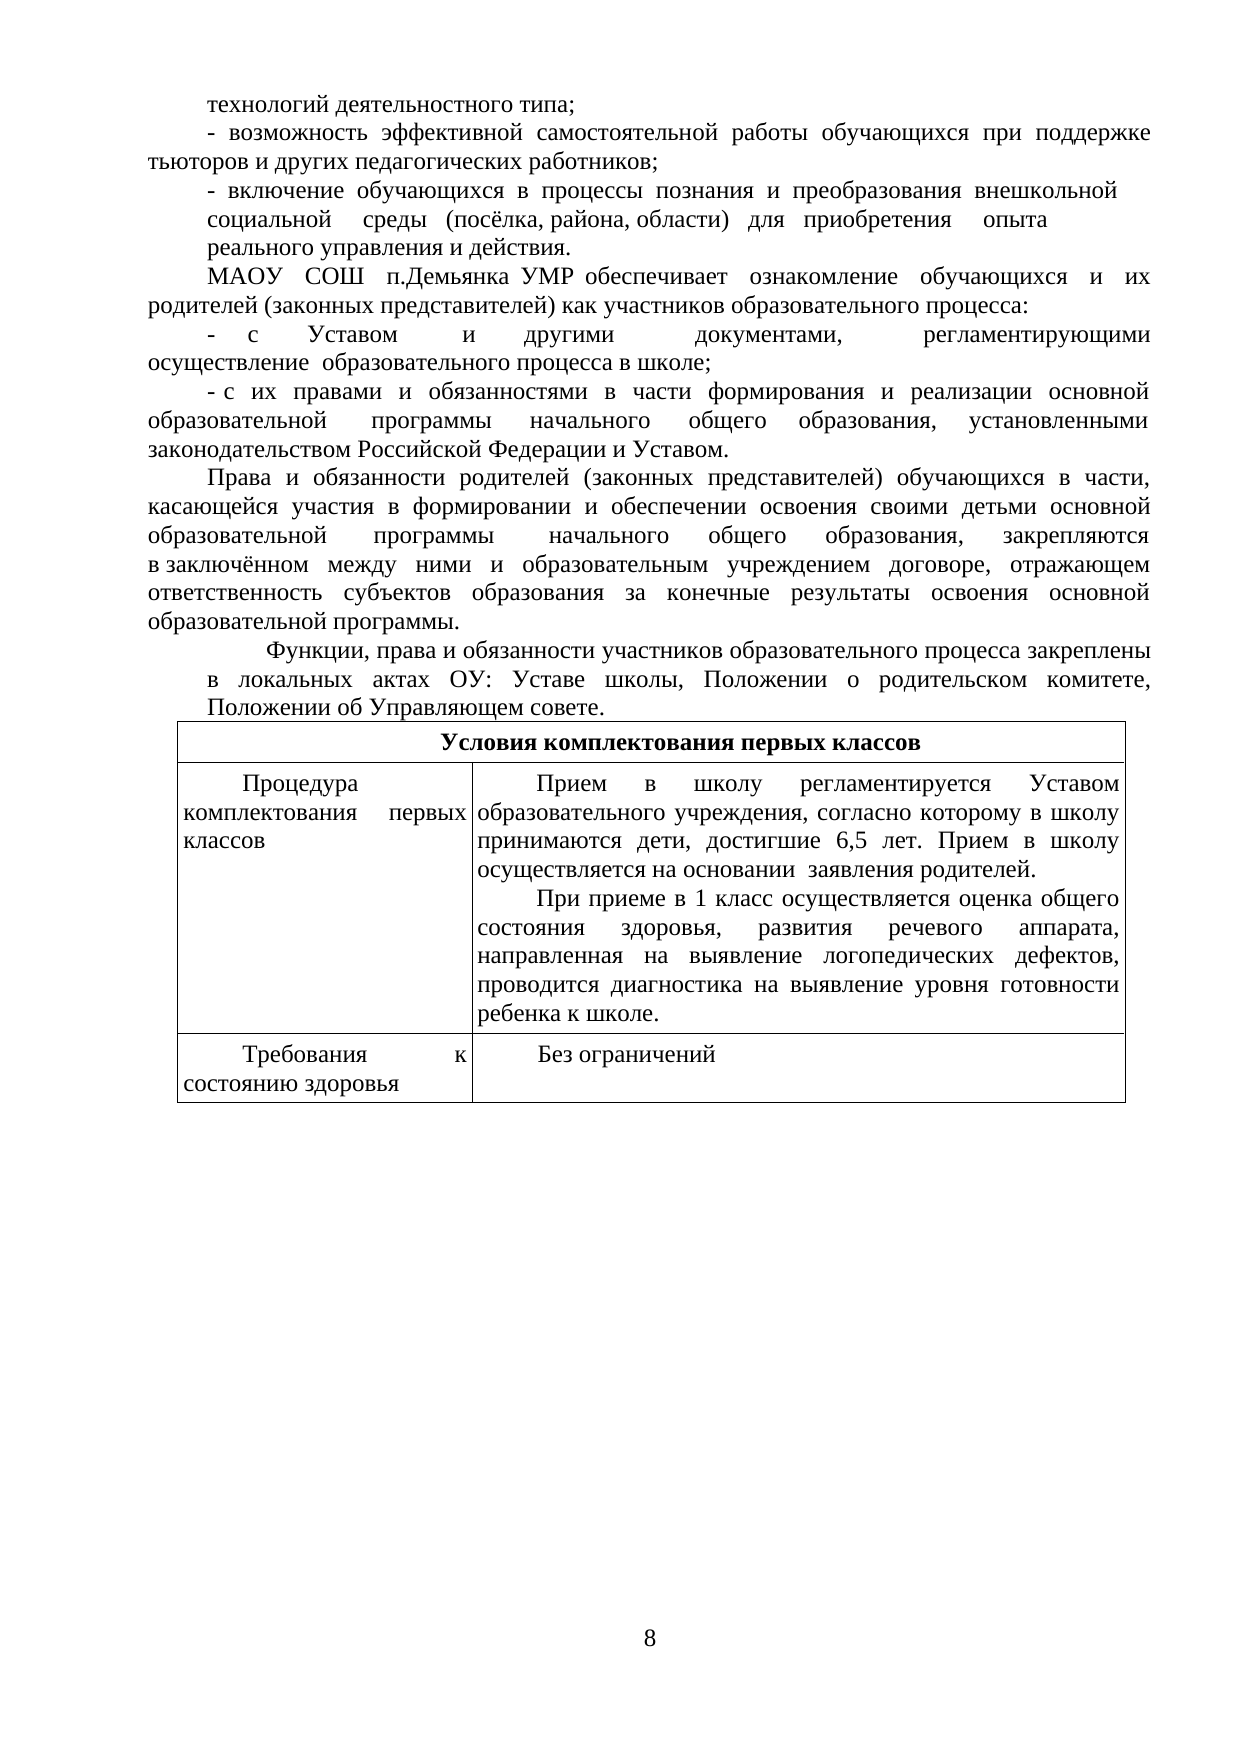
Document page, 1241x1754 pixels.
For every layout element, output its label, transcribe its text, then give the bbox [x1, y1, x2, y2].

text Права и обязанности родителей (законных представителей) обучающихся в части, касающейся участия в формировании и обеспечении освоения своими детьми основной образовательной программы начального общего образования, закрепляются в заключённом между ними и образовательным учреждением договоре, отражающем ответственность субъектов образования за конечные результаты освоения основной образовательной программы. [148, 462, 1152, 635]
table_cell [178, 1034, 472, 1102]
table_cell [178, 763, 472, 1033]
text Функции, права и обязанности участников образовательного процесса закреплены в локальных актах ОУ: Уставе школы, Положении о родительском комитете, Положении об Управляющем совете. [207, 635, 1152, 721]
text реального управления и действия. [148, 232, 1152, 261]
text социальной среды (посёлка, района, области) для приобретения опыта [148, 204, 1152, 232]
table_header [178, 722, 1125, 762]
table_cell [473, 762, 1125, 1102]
text МАОУ СОШ п.Демьянка УМР обеспечивает ознакомление обучающихся и их родителей (законных представителей) как участников образовательного процесса: [148, 261, 1152, 319]
text - возможность эффективной самостоятельной работы обучающихся при поддержке тьюторов и других педагогических работников; [148, 117, 1152, 175]
text - с Уставом и другими документами, регламентирующими осуществление образовательного процесса в школе; [148, 319, 1152, 376]
text - с их правами и обязанностями в части формирования и реализации основной образовательной программы начального общего образования, установленными законодательством Российской Федерации и Уставом. [148, 376, 1152, 462]
text технологий деятельностного типа; [148, 89, 1152, 117]
text - включение обучающихся в процессы познания и преобразования внешкольной [148, 175, 1152, 204]
